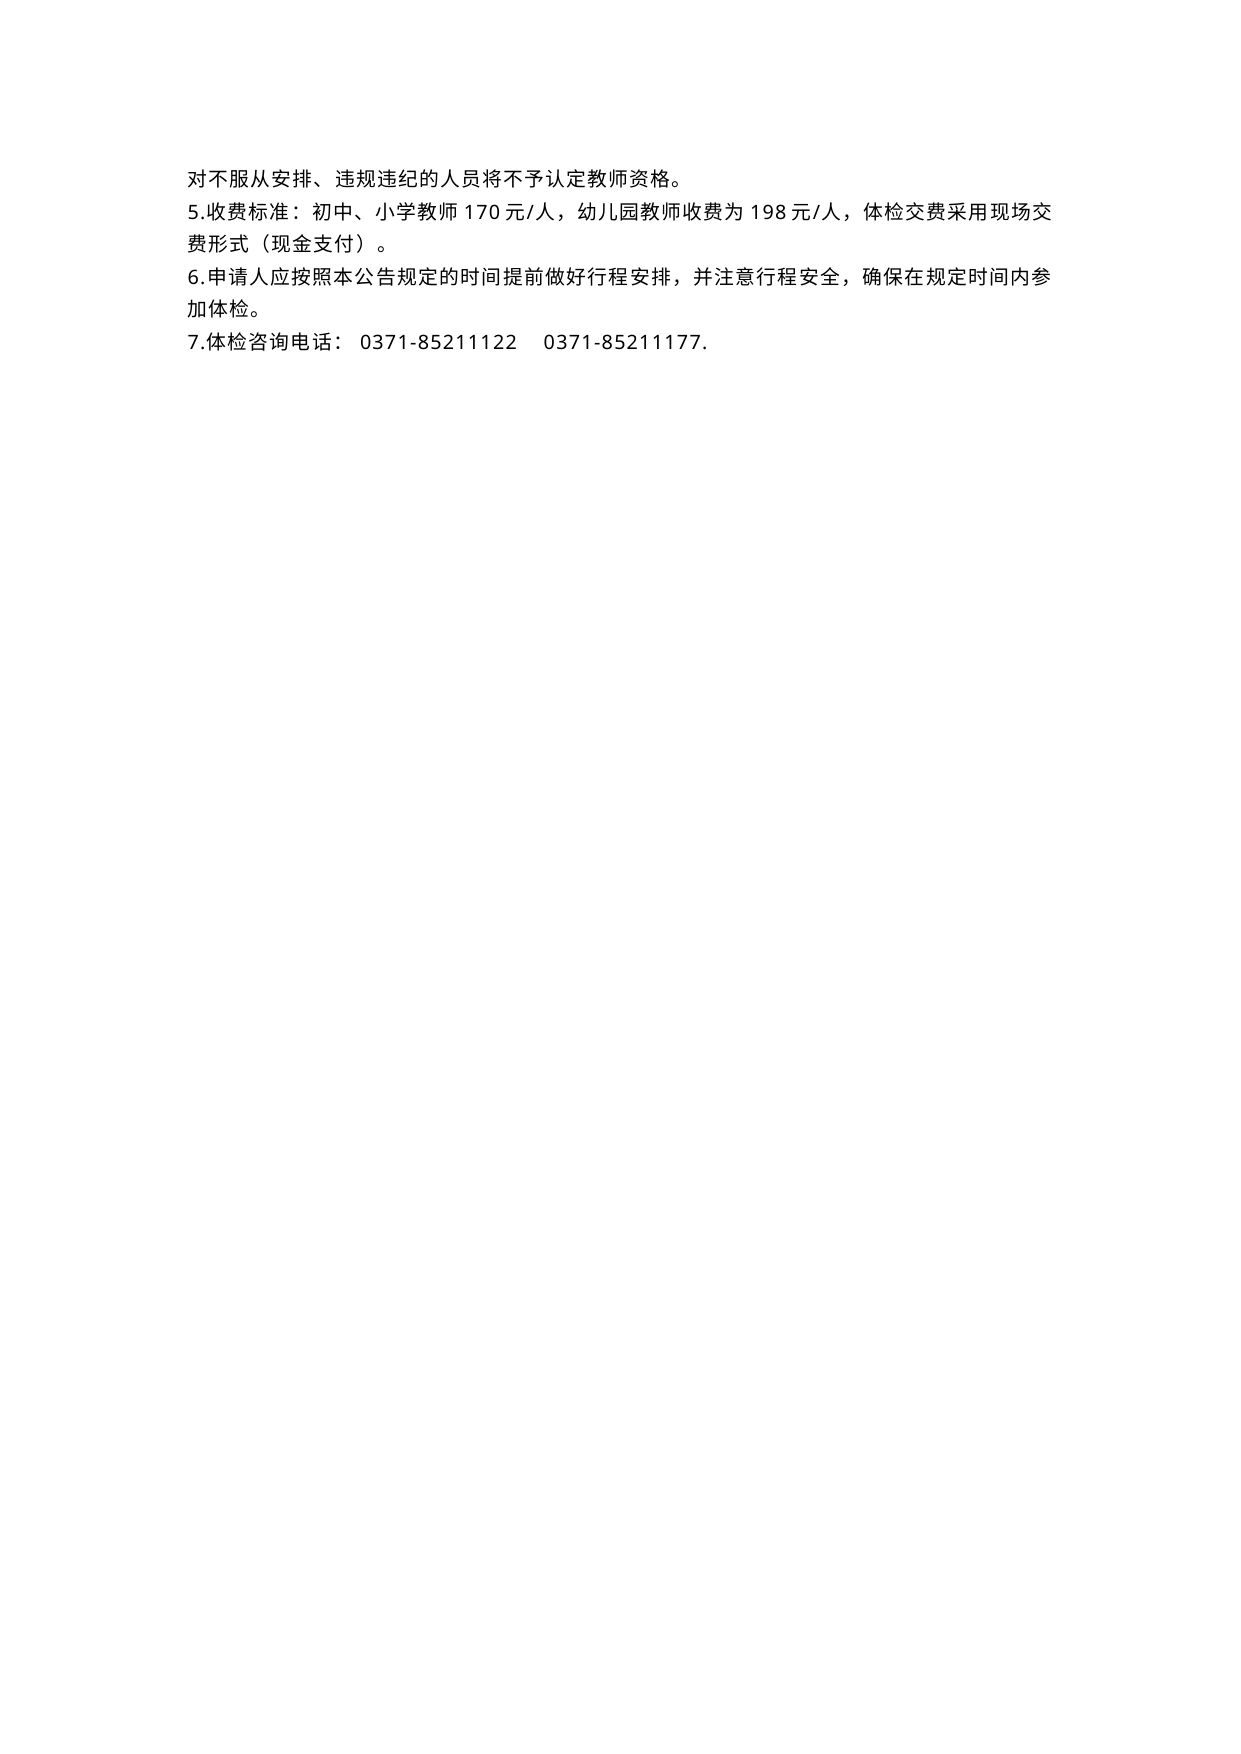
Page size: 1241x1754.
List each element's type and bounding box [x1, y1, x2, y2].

text [187, 162, 1053, 357]
